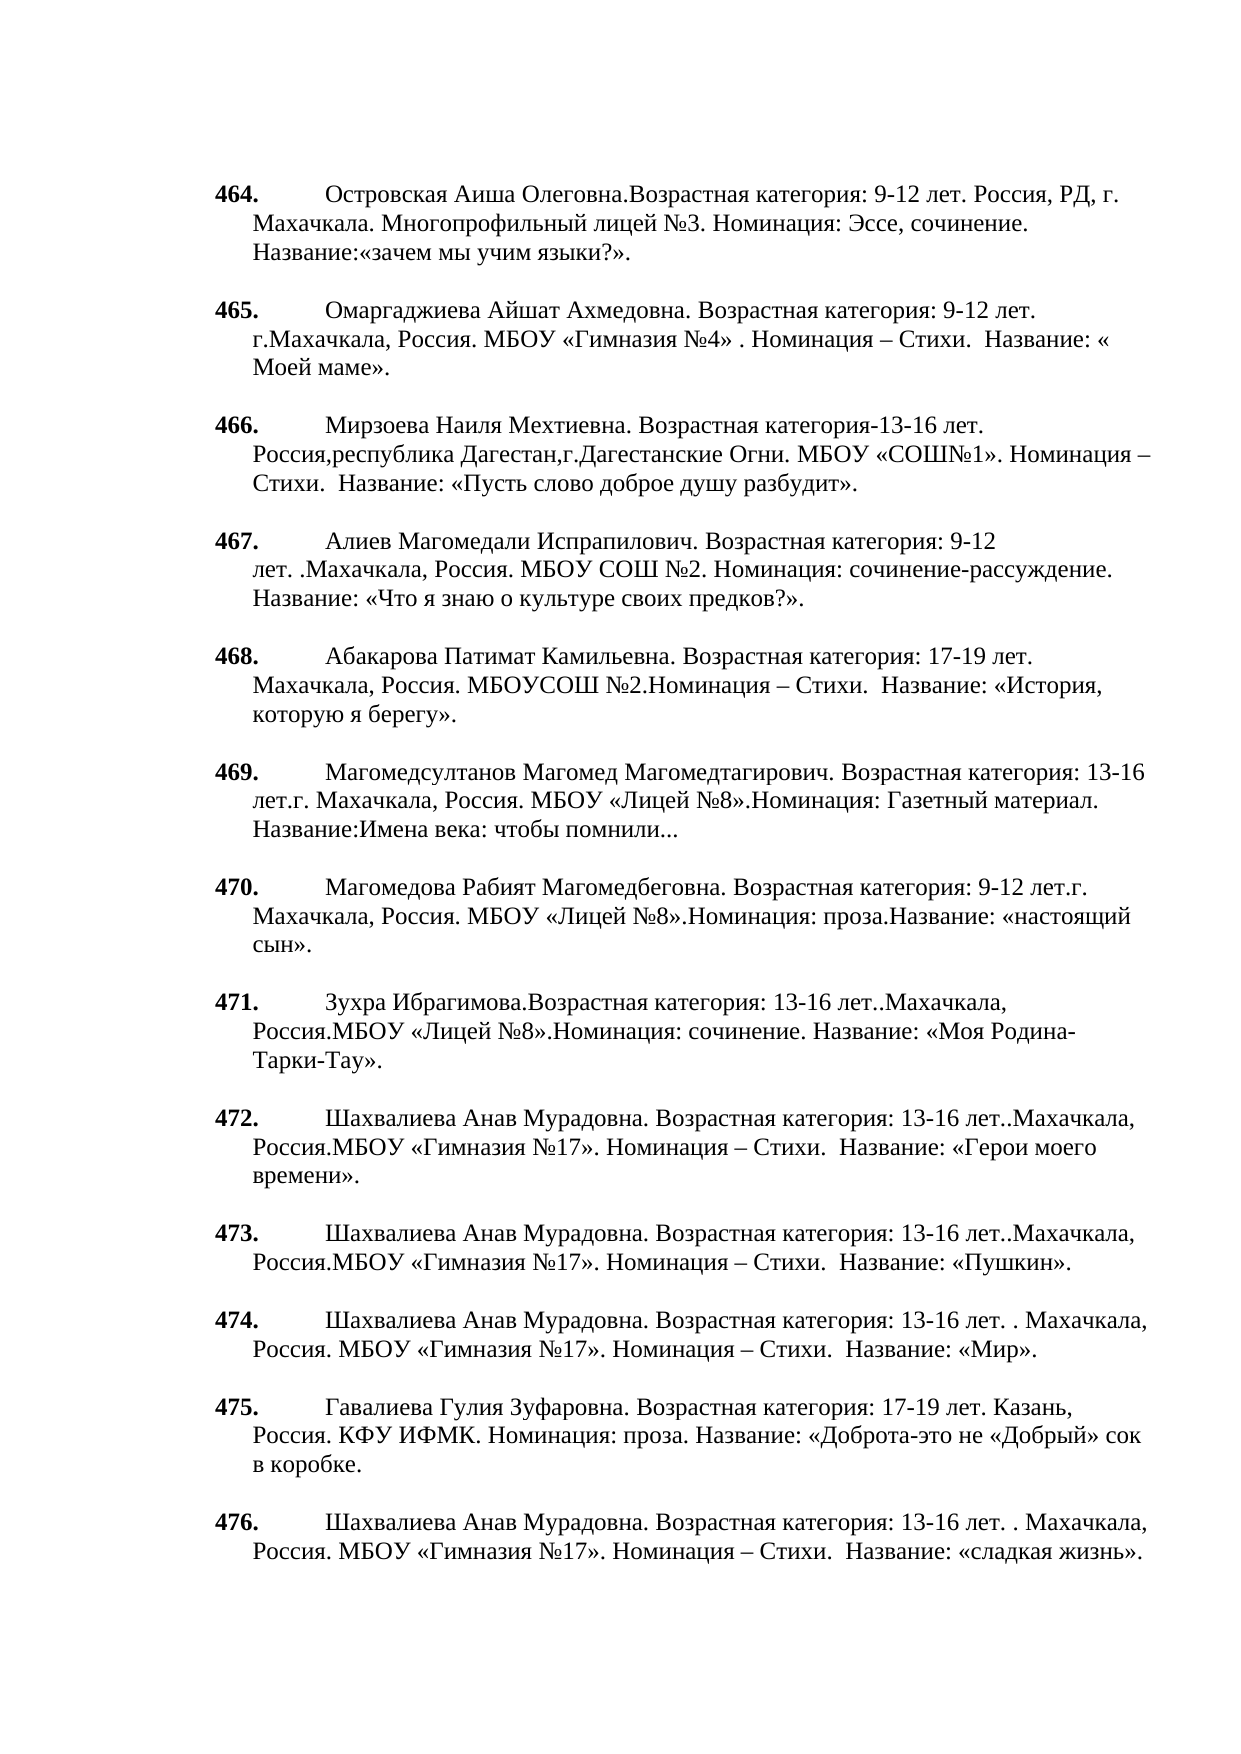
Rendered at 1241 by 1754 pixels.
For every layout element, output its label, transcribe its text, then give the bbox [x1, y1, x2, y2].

list Островская Аиша Олеговна.Возрастная категория: 9-12 лет. Россия, РД, г. Махачкала. Многопрофильный лицей №3. Номинация: Эссе, сочинение. Название:«зачем мы учим языки?». [215, 179, 1152, 266]
list Мирзоева Наиля Мехтиевна. Возрастная категория-13-16 лет. Россия,республика Дагестан,г.Дагестанские Огни. МБОУ «СОШ№1». Номинация – Стихи. Название: «Пусть слово доброе душу разбудит». [858, 410, 1152, 497]
list Магомедсултанов Магомед Магомедтагирович. Возрастная категория: 13-16 лет.г. Махачкала, Россия. МБОУ «Лицей №8».Номинация: Газетный материал. Название:Имена века: чтобы помнили... [679, 757, 1152, 843]
list Шахвалиева Анав Мурадовна. Возрастная категория: 13-16 лет..Махачкала, Россия.МБОУ «Гимназия №17». Номинация – Стихи. Название: «Герои моего времени». [360, 1103, 1152, 1189]
list Магомедсултанов Магомед Магомедтагирович. Возрастная категория: 13-16 лет.г. Махачкала, Россия. МБОУ «Лицей №8».Номинация: Газетный материал. Название:Имена века: чтобы помнили... [215, 757, 841, 843]
list Магомедова Рабият Магомедбеговна. Возрастная категория: 9-12 лет.г. Махачкала, Россия. МБОУ «Лицей №8».Номинация: проза.Название: «настоящий сын». [215, 872, 1152, 958]
list Зухра Ибрагимова.Возрастная категория: 13-16 лет..Махачкала, Россия.МБОУ «Лицей №8».Номинация: сочинение. Название: «Моя Родина- Тарки-Тау». [215, 987, 1152, 1074]
list Абакарова Патимат Камильевна. Возрастная категория: 17-19 лет. Махачкала, Россия. МБОУСОШ №2.Номинация – Стихи. Название: «История, которую я берегу». [215, 641, 1152, 727]
list Алиев Магомедали Испрапилович. Возрастная категория: 9-12 лет. .Махачкала, Россия. МБОУ СОШ №2. Номинация: сочинение-рассуждение. Название: «Что я знаю о культуре своих предков?». [215, 526, 1152, 612]
list Мирзоева Наиля Мехтиевна. Возрастная категория-13-16 лет. Россия,республика Дагестан,г.Дагестанские Огни. МБОУ «СОШ№1». Номинация – Стихи. Название: «Пусть слово доброе душу разбудит». [215, 410, 797, 497]
list Омаргаджиева Айшат Ахмедовна. Возрастная категория: 9-12 лет. г.Махачкала, Россия. МБОУ «Гимназия №4» . Номинация – Стихи. Название: « Моей маме». [215, 295, 1152, 381]
list Шахвалиева Анав Мурадовна. Возрастная категория: 13-16 лет..Махачкала, Россия.МБОУ «Гимназия №17». Номинация – Стихи. Название: «Герои моего времени». [215, 1103, 325, 1189]
list Гавалиева Гулия Зуфаровна. Возрастная категория: 17-19 лет. Казань, Россия. КФУ ИФМК. Номинация: проза. Название: «Доброта-это не «Добрый» сок в коробке. [215, 1392, 1152, 1478]
